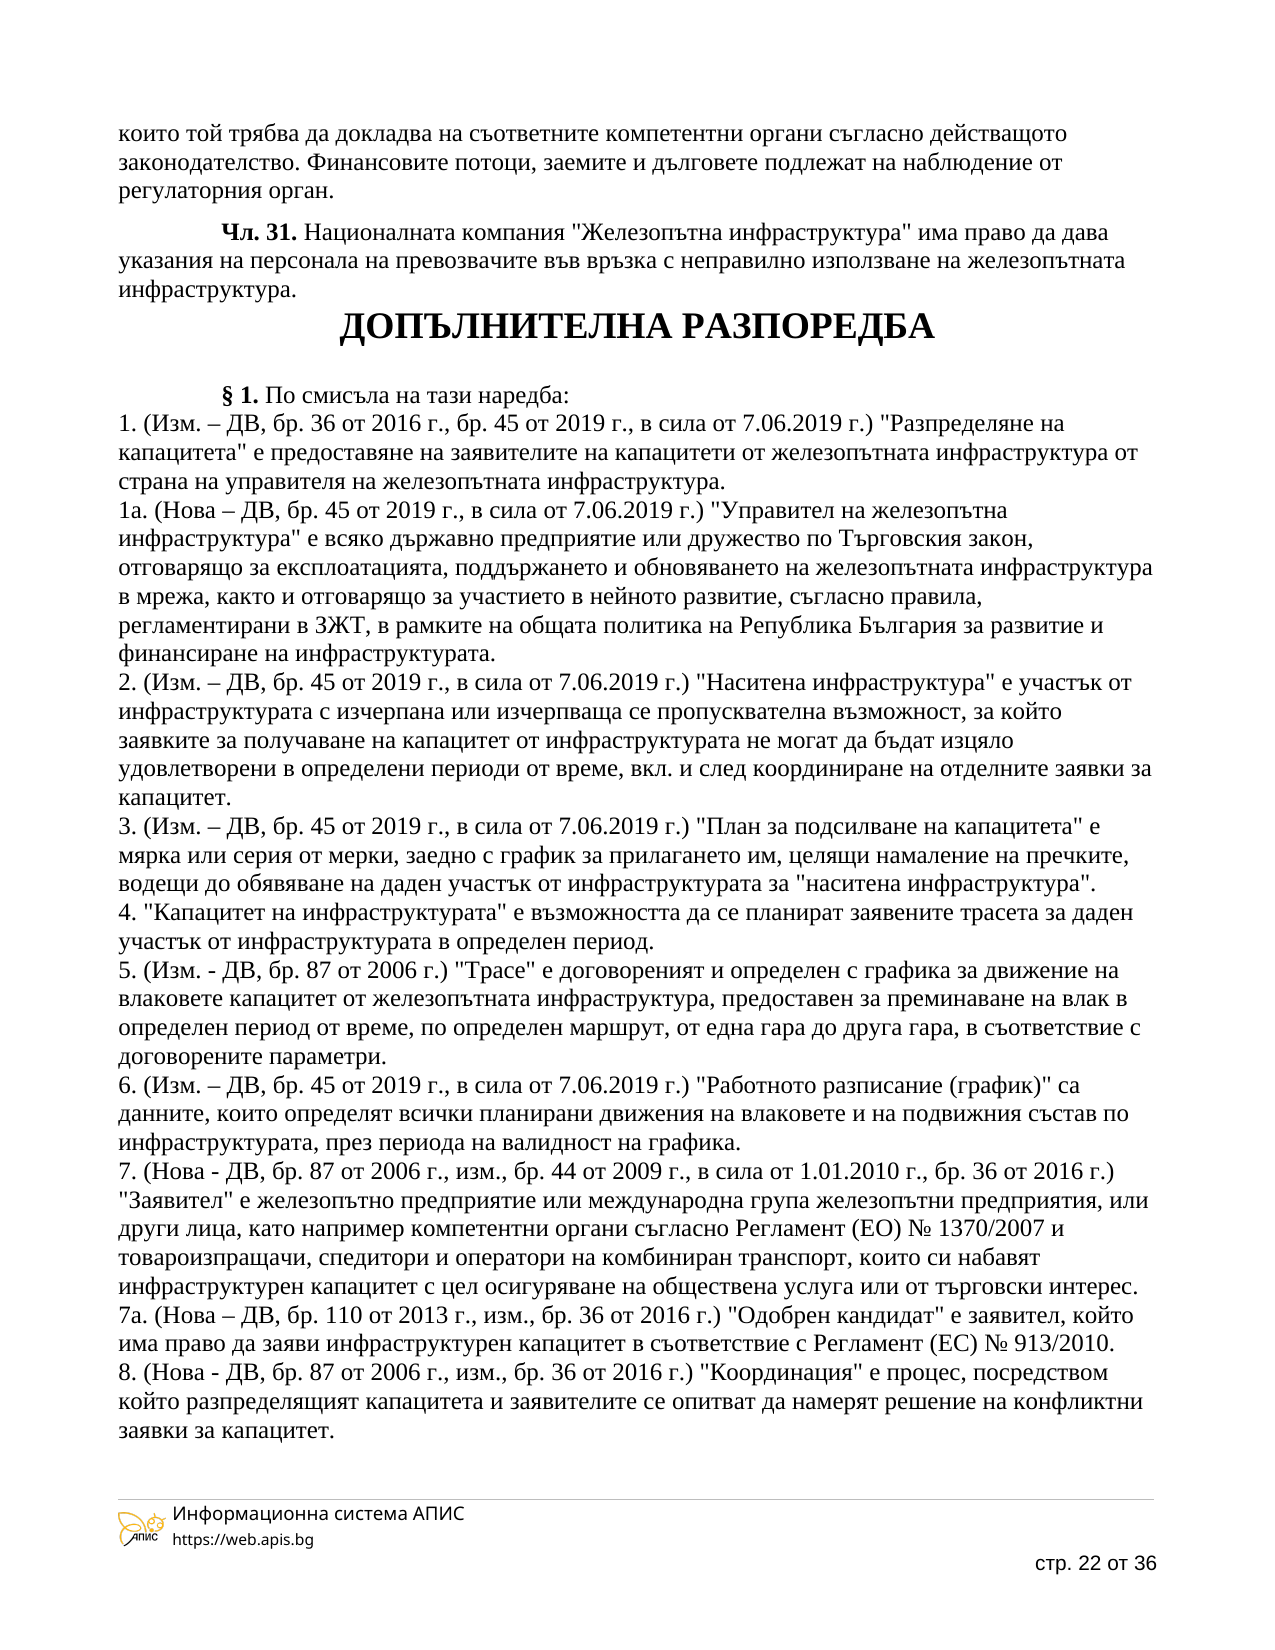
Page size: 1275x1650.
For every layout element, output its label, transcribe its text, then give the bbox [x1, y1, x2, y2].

text 7а. (Нова – ДВ, бр. 110 от 2013 г., изм., бр. 36 от 2016 г.) "Одобрен кандидат" е заявител, който има право да заяви инфраструктурен капацитет в съответствие с Регламент (ЕС) № 913/2010. [118, 1300, 1157, 1357]
text 2. (Изм. – ДВ, бр. 45 от 2019 г., в сила от 7.06.2019 г.) "Наситена инфраструктура" е участък от инфраструктурата с изчерпана или изчерпваща се пропусквателна възможност, за който заявките за получаване на капацитет от инфраструктурата не могат да бъдат изцяло удовлетворени в определени периоди от време, вкл. и след координиране на отделните заявки за капацитет. [118, 667, 1157, 811]
text 7. (Нова - ДВ, бр. 87 от 2006 г., изм., бр. 44 от 2009 г., в сила от 1.01.2010 г., бр. 36 от 2016 г.) "Заявител" е железопътно предприятие или международна група железопътни предприятия, или други лица, като например компетентни органи съгласно Регламент (ЕО) № 1370/2007 и товароизпращачи, спедитори и оператори на комбиниран транспорт, които си набавят инфраструктурен капацитет с цел осигуряване на обществена услуга или от търговски интерес. [118, 1156, 1157, 1300]
text Чл. 31. Националната компания "Железопътна инфраструктура" има право да дава указания на персонала на превозвачите във връзка с неправилно използване на железопътната инфраструктура. [118, 217, 1157, 303]
subtitle ДОПЪЛНИТЕЛНА РАЗПОРЕДБА [118, 303, 1157, 346]
text 8. (Нова - ДВ, бр. 87 от 2006 г., изм., бр. 36 от 2016 г.) "Координация" е процес, посредством който разпределящият капацитета и заявителите се опитват да намерят решение на конфликтни заявки за капацитет. [118, 1357, 1157, 1443]
text 5. (Изм. - ДВ, бр. 87 от 2006 г.) "Трасе" е договореният и определен с графика за движение на влаковете капацитет от железопътната инфраструктура, предоставен за преминаване на влак в определен период от време, по определен маршрут, от една гара до друга гара, в съответствие с договорените параметри. [118, 955, 1157, 1070]
text 1. (Изм. – ДВ, бр. 36 от 2016 г., бр. 45 от 2019 г., в сила от 7.06.2019 г.) "Разпределяне на капацитета" е предоставяне на заявителите на капацитети от железопътната инфраструктура от страна на управителя на железопътната инфраструктура. [118, 408, 1157, 495]
text 3. (Изм. – ДВ, бр. 45 от 2019 г., в сила от 7.06.2019 г.) "План за подсилване на капацитета" е мярка или серия от мерки, заедно с график за прилагането им, целящи намаление на пречките, водещи до обявяване на даден участък от инфраструктурата за "наситена инфраструктура". [118, 811, 1157, 897]
text § 1. По смисъла на тази наредба: [118, 380, 1157, 408]
picture [118, 1512, 166, 1547]
text 4. "Капацитет на инфраструктурата" е възможността да се планират заявените трасета за даден участък от инфраструктурата в определен период. [118, 897, 1157, 955]
text 6. (Изм. – ДВ, бр. 45 от 2019 г., в сила от 7.06.2019 г.) "Работното разписание (график)" са данните, които определят всички планирани движения на влаковете и на подвижния състав по инфраструктурата, през периода на валидност на графика. [118, 1070, 1157, 1156]
text 1а. (Нова – ДВ, бр. 45 от 2019 г., в сила от 7.06.2019 г.) "Управител на железопътна инфраструктура" е всяко държавно предприятие или дружество по Търговския закон, отговарящо за експлоатацията, поддържането и обновяването на железопътната инфраструктура в мрежа, както и отговарящо за участието в нейното развитие, съгласно правила, регламентирани в ЗЖТ, в рамките на общата политика на Република България за развитие и финансиране на инфраструктурата. [118, 495, 1157, 667]
